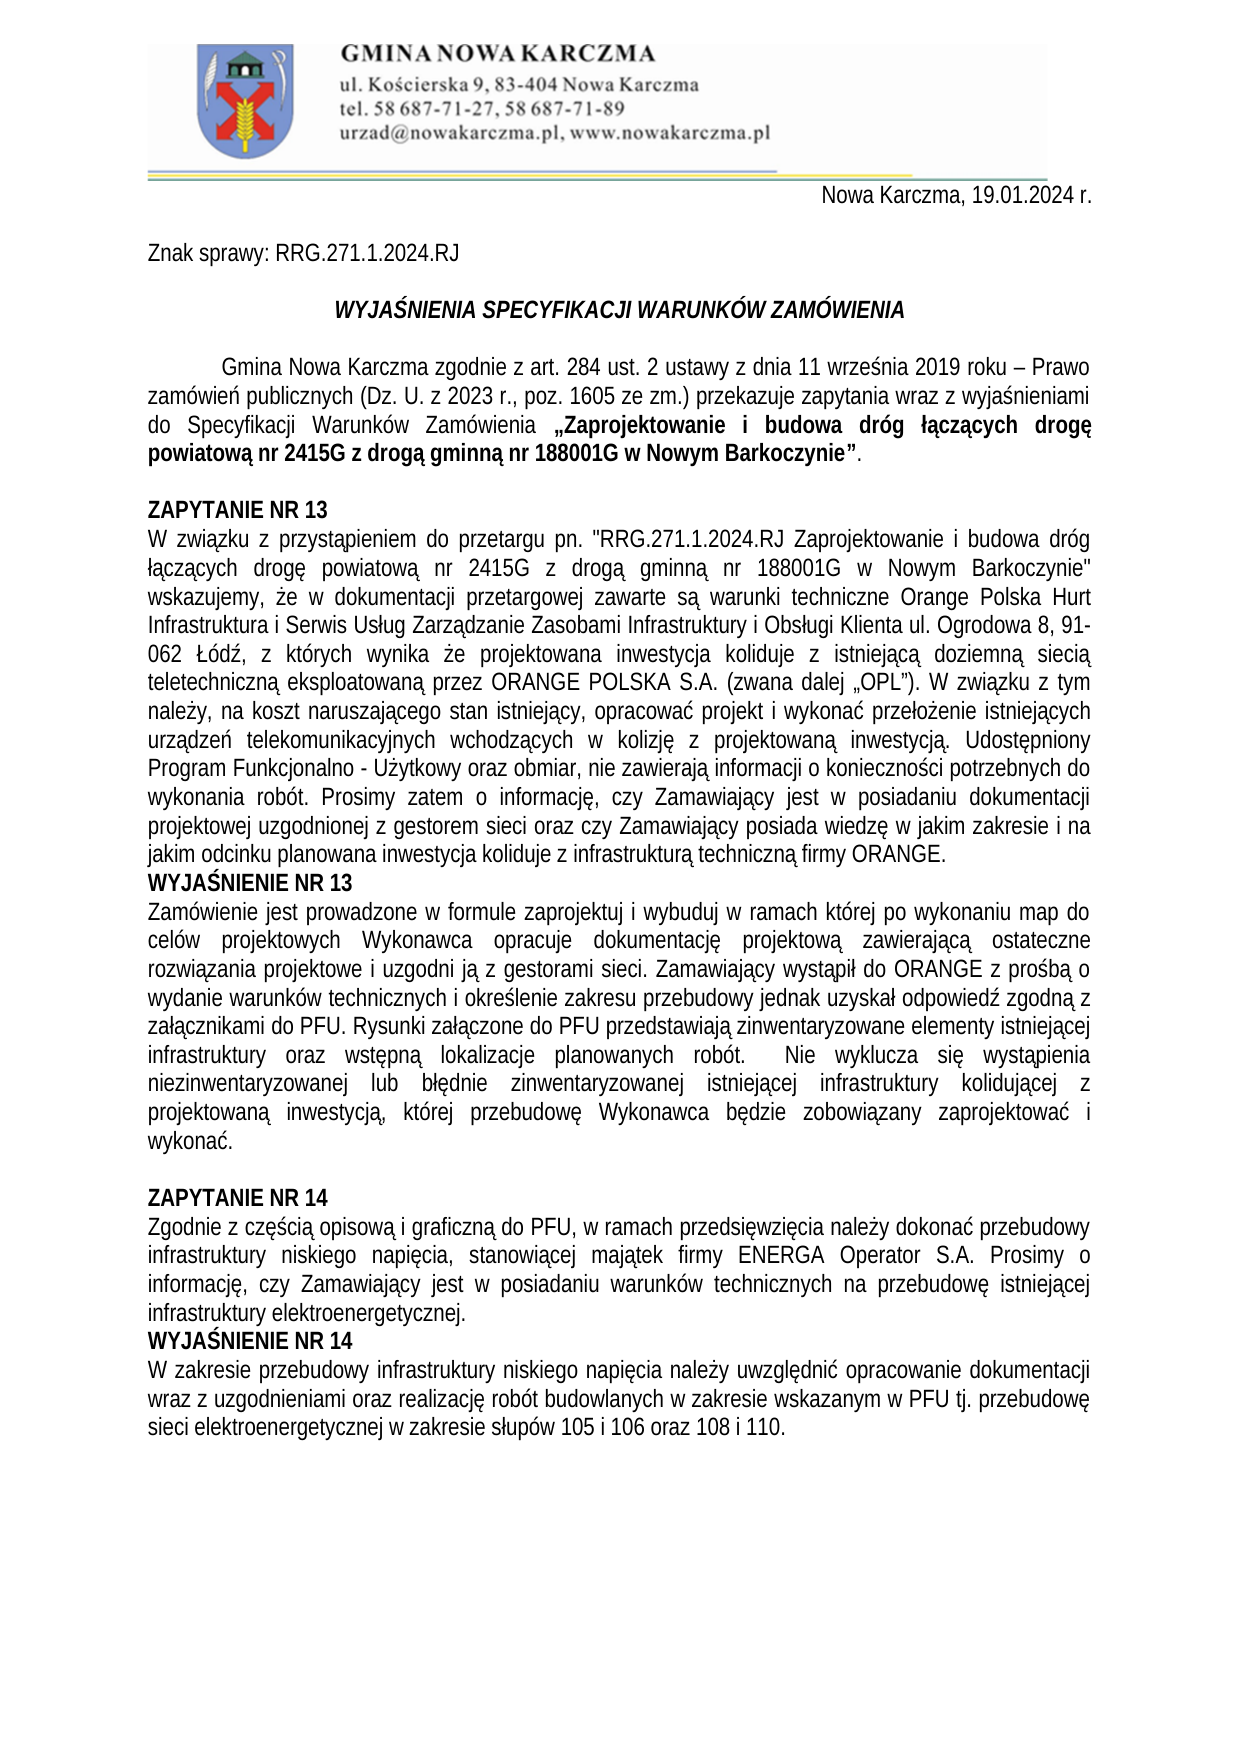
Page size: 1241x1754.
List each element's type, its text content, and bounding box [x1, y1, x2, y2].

text WYJAŚNIENIA SPECYFIKACJI WARUNKÓW ZAMÓWIENIA [148, 295, 1093, 324]
text ZAPYTANIE NR 14 [148, 1183, 1093, 1212]
picture [147, 44, 1048, 181]
text WYJAŚNIENIE NR 13 [148, 868, 1093, 897]
text W zakresie przebudowy infrastruktury niskiego napięcia należy uwzględnić opracowanie dokumentacji wraz z uzgodnieniami oraz realizację robót budowlanych w zakresie wskazanym w PFU tj. przebudowę sieci elektroenergetycznej w zakresie słupów 105 i 106 oraz 108 i 110. [148, 1355, 1093, 1441]
text Zamówienie jest prowadzone w formule zaprojektuj i wybuduj w ramach której po wykonaniu map do celów projektowych Wykonawca opracuje dokumentację projektową zawierającą ostateczne rozwiązania projektowe i uzgodni ją z gestorami sieci. Zamawiający wystąpił do ORANGE z prośbą o wydanie warunków technicznych i określenie zakresu przebudowy jednak uzyskał odpowiedź zgodną z załącznikami do PFU. Rysunki załączone do PFU przedstawiają zinwentaryzowane elementy istniejącej infrastruktury oraz wstępną lokalizacje planowanych robót. Nie wyklucza się wystąpienia niezinwentaryzowanej lub błędnie zinwentaryzowanej istniejącej infrastruktury kolidującej z projektowaną inwestycją, której przebudowę Wykonawca będzie zobowiązany zaprojektować i wykonać. [148, 897, 1093, 1154]
text W związku z przystąpieniem do przetargu pn. "RRG.271.1.2024.RJ Zaprojektowanie i budowa dróg łączących drogę powiatową nr 2415G z drogą gminną nr 188001G w Nowym Barkoczynie" wskazujemy, że w dokumentacji przetargowej zawarte są warunki techniczne Orange Polska Hurt Infrastruktura i Serwis Usług Zarządzanie Zasobami Infrastruktury i Obsługi Klienta ul. Ogrodowa 8, 91-062 Łódź, z których wynika że projektowana inwestycja koliduje z istniejącą doziemną siecią teletechniczną eksploatowaną przez ORANGE POLSKA S.A. (zwana dalej „OPL”). W związku z tym należy, na koszt naruszającego stan istniejący, opracować projekt i wykonać przełożenie istniejących urządzeń telekomunikacyjnych wchodzących w kolizję z projektowaną inwestycją. Udostępniony Program Funkcjonalno - Użytkowy oraz obmiar, nie zawierają informacji o konieczności potrzebnych do wykonania robót. Prosimy zatem o informację, czy Zamawiający jest w posiadaniu dokumentacji projektowej uzgodnionej z gestorem sieci oraz czy Zamawiający posiada wiedzę w jakim zakresie i na jakim odcinku planowana inwestycja koliduje z infrastrukturą techniczną firmy ORANGE. [148, 524, 1093, 868]
text Znak sprawy: RRG.271.1.2024.RJ [148, 238, 1093, 266]
text ZAPYTANIE NR 13 [148, 496, 1093, 524]
text Zgodnie z częścią opisową i graficzną do PFU, w ramach przedsięwzięcia należy dokonać przebudowy infrastruktury niskiego napięcia, stanowiącej majątek firmy ENERGA Operator S.A. Prosimy o informację, czy Zamawiający jest w posiadaniu warunków technicznych na przebudowę istniejącej infrastruktury elektroenergetycznej. [148, 1212, 1093, 1326]
text Gmina Nowa Karczma zgodnie z art. 284 ust. 2 ustawy z dnia 11 września 2019 roku – Prawo zamówień publicznych (Dz. U. z 2023 r., poz. 1605 ze zm.) przekazuje zapytania wraz z wyjaśnieniami do Specyfikacji Warunków Zamówienia „Zaprojektowanie i budowa dróg łączących drogę powiatową nr 2415G z drogą gminną nr 188001G w Nowym Barkoczynie”. [148, 352, 1093, 467]
text Nowa Karczma, 19.01.2024 r. [148, 180, 1093, 209]
text WYJAŚNIENIE NR 14 [148, 1326, 1093, 1355]
